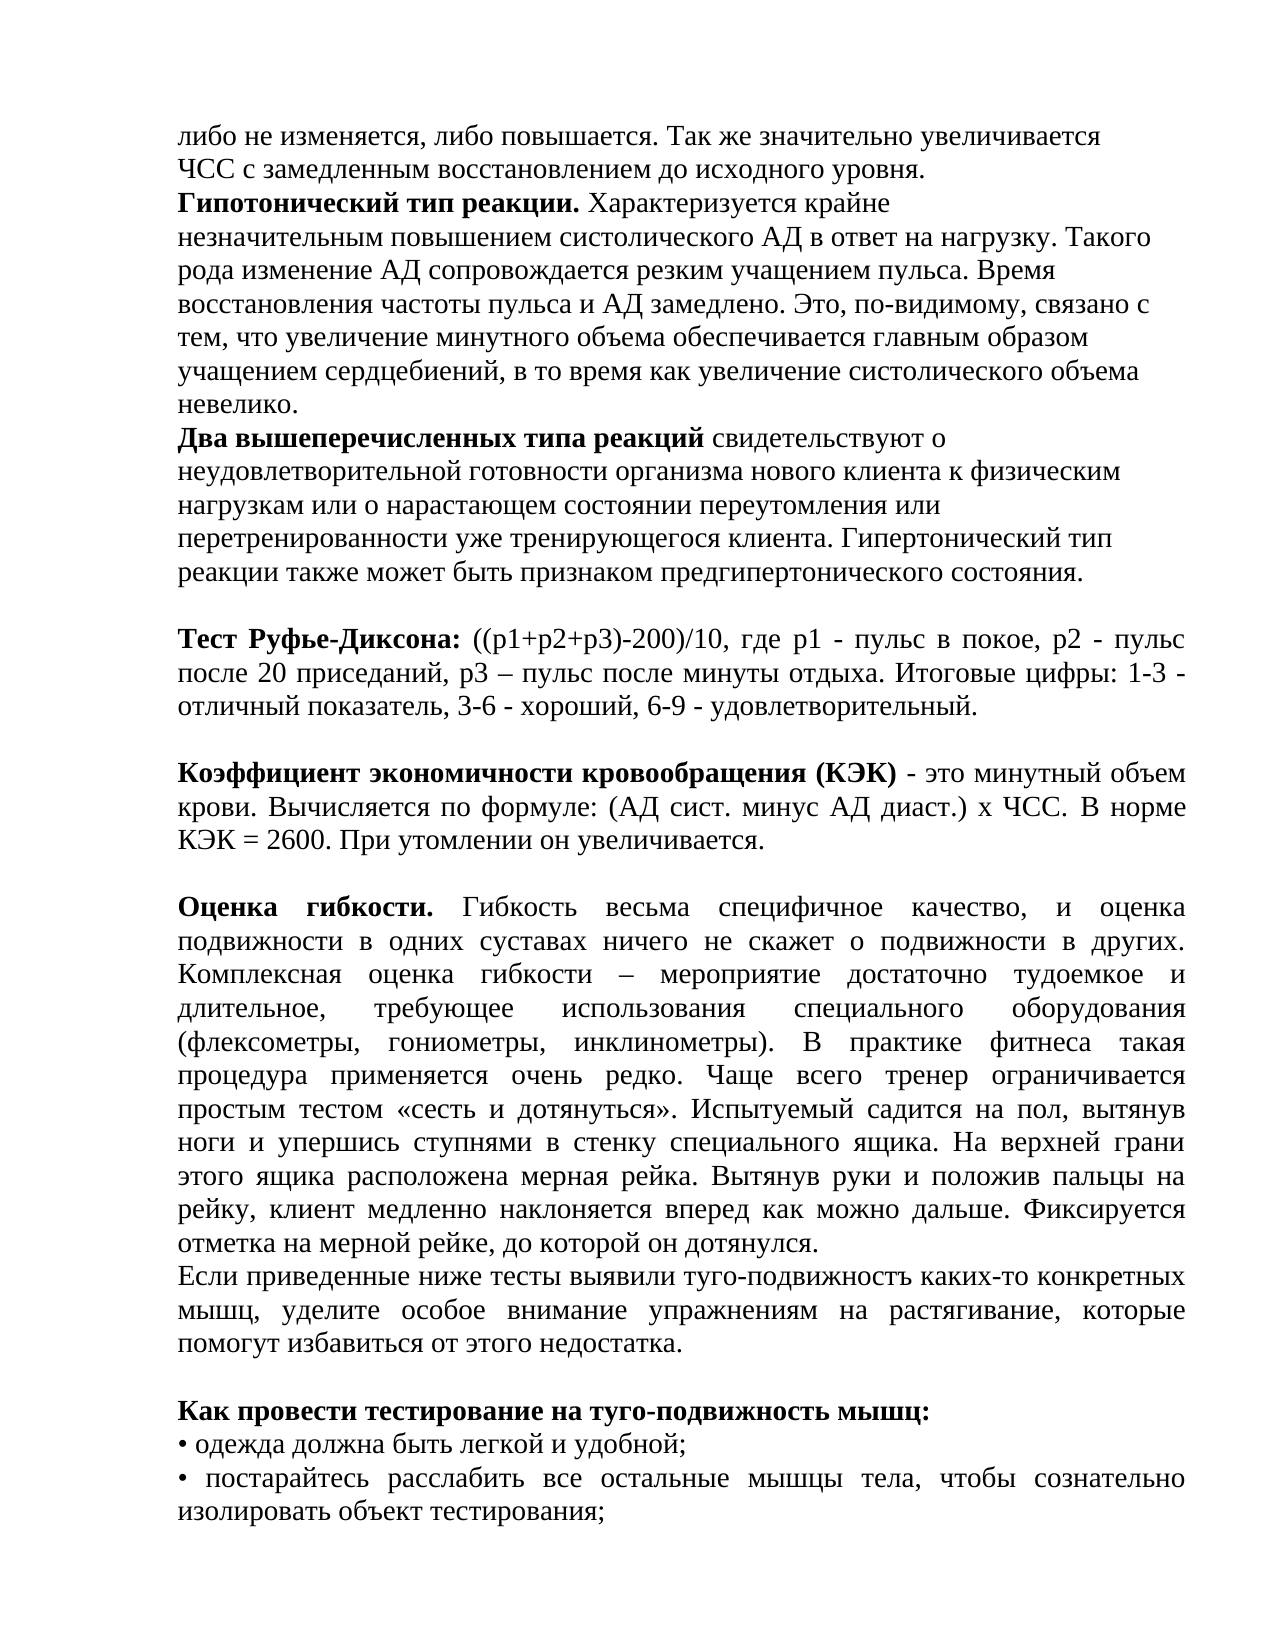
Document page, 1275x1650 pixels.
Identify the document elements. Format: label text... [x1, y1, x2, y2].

text незначительным повышением систолического АД в ответ на нагрузку. Такого [177, 219, 1186, 252]
text • постарайтесь расслабить все остальные мышцы тела, чтобы сознательно изолировать объект тестирования; [177, 1460, 1186, 1527]
text • одежда должна быть легкой и удобной; [177, 1426, 1186, 1460]
text Тест Руфье-Диксона: ((р1+р2+р3)-200)/10, где p1 - пульс в покое, р2 - пульс после 20 приседаний, р3 – пульс после минуты отдыха. Итоговые цифры: 1-3 - отличный показатель, 3-6 - хороший, 6-9 - удовлетворительный. [177, 621, 1186, 722]
text Оценка гибкости. Гибкость весьма специфичное качество, и оценка подвижности в одних суставах ничего не скажет о подвижности в других. Комплексная оценка гибкости – мероприятие достаточно тудоемкое и длительное, требующее использования специального оборудования (флексометры, гониометры, инклинометры). В практике фитнеса такая процедура применяется очень редко. Чаще всего тренер ограничивается простым тестом «сесть и дотянуться». Испытуемый садится на пол, вытянув ноги и упершись ступнями в стенку специального ящика. На верхней грани этого ящика расположена мерная рейка. Вытянув руки и положив пальцы на рейку, клиент медленно наклоняется вперед как можно дальше. Фиксируется отметка на мерной рейке, до которой он дотянулся. [177, 889, 1186, 1258]
text Два вышеперечисленных типа реакций свидетельствуют о [177, 420, 1186, 453]
text рода изменение АД сопровождается резким учащением пульса. Время [177, 252, 1186, 286]
text ЧСС с замедленным восстановлением до исходного уровня. [177, 152, 1186, 185]
text нагрузкам или о нарастающем состоянии переутомления или [177, 487, 1186, 521]
text тем, что увеличение минутного объема обеспечивается главным образом [177, 319, 1186, 353]
text Если приведенные ниже тесты выявили туго-подвижностъ каких-то конкретных мышц, уделите особое внимание упражнениям на растягивание, которые помогут избавиться от этого недостатка. [177, 1258, 1186, 1359]
text реакции также может быть признаком предгипертонического состояния. [177, 554, 1186, 588]
text либо не изменяется, либо повышается. Так же значительно увеличивается [177, 118, 1186, 152]
text учащением сердцебиений, в то время как увеличение систолического объема [177, 353, 1186, 386]
text неудовлетворительной готовности организма нового клиента к физическим [177, 453, 1186, 487]
text перетренированности уже тренирующегося клиента. Гипертонический тип [177, 521, 1186, 554]
text невелико. [177, 386, 1186, 420]
text Как провести тестирование на туго-подвижность мышц: [177, 1393, 1186, 1426]
text Коэффициент экономичности кровообращения (КЭК) - это минутный объем крови. Вычисляется по формуле: (АД сист. минус АД диаст.) х ЧСС. В норме КЭК = 2600. При утомлении он увеличивается. [177, 755, 1186, 856]
text Гипотонический тип реакции. Характеризуется крайне [177, 185, 1186, 219]
text восстановления частоты пульса и АД замедлено. Это, по-видимому, связано с [177, 286, 1186, 319]
